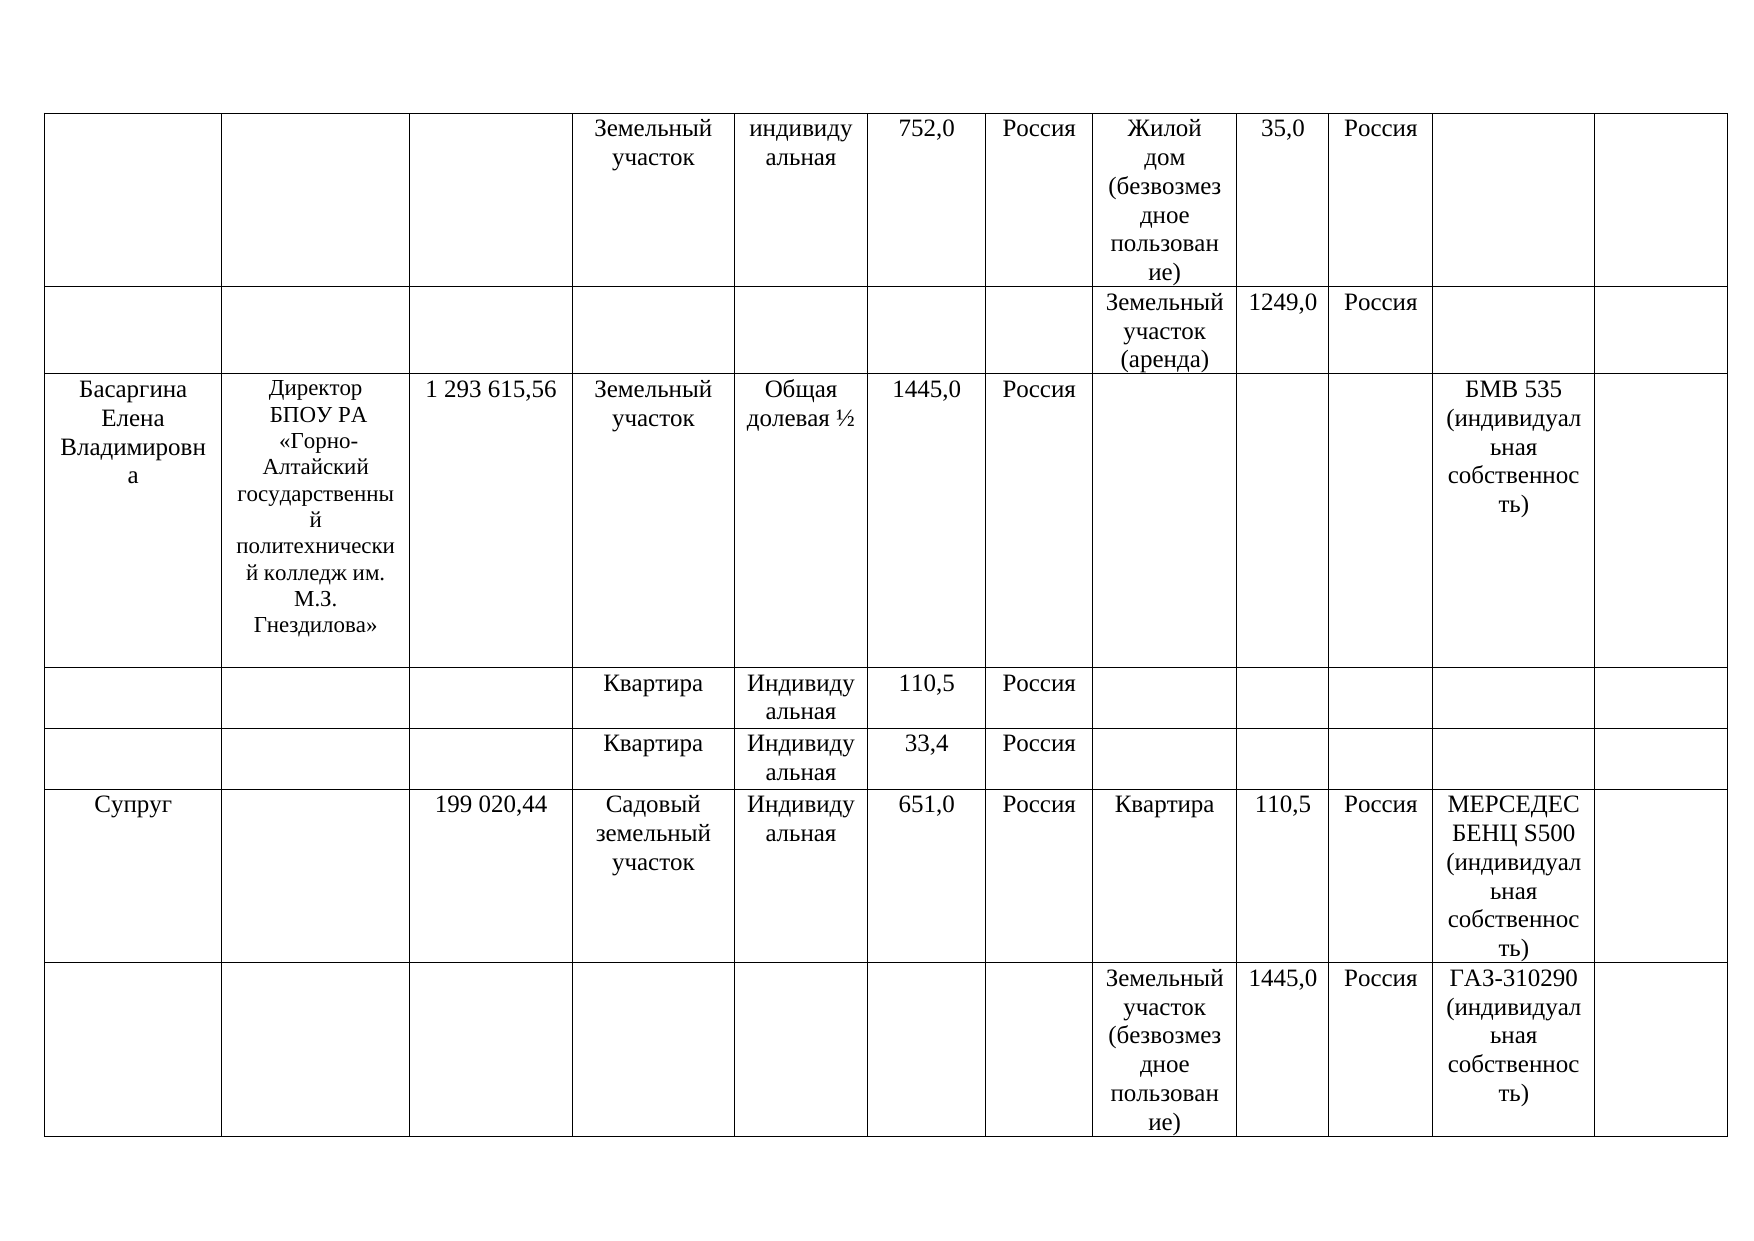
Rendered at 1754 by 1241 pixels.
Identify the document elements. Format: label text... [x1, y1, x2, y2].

table_cell 752,0 [868, 114, 985, 286]
table_cell [735, 287, 867, 373]
table_cell Директор БПОУ РА «Горно-Алтайский государственный политехнический колледж им. М.З. Гнездилова» [222, 374, 409, 667]
table_cell [410, 963, 572, 1136]
table_cell 33,4 [868, 729, 985, 788]
table_cell [410, 729, 572, 788]
table_cell Земельный участок (безвозмездное пользование) [1093, 963, 1236, 1136]
table_cell БМВ 535 (индивидуальная собственность) [1433, 374, 1594, 667]
table_cell Земельный участок [573, 374, 734, 667]
table_cell Квартира [1093, 790, 1236, 962]
table_cell Россия [986, 374, 1092, 667]
table_cell [1329, 374, 1432, 667]
table_cell [45, 668, 221, 727]
table_cell [1093, 729, 1236, 788]
table_cell [1237, 374, 1328, 667]
table_cell [1093, 374, 1236, 667]
table_cell [1329, 729, 1432, 788]
table_cell Квартира [573, 729, 734, 788]
table_cell [45, 114, 221, 286]
table_cell 1445,0 [868, 374, 985, 667]
table_cell [986, 963, 1092, 1136]
table_cell [1433, 668, 1594, 727]
table_cell [1433, 114, 1594, 286]
table_cell [410, 287, 572, 373]
table_cell [573, 287, 734, 373]
table_cell Россия [1329, 790, 1432, 962]
table_cell [45, 963, 221, 1136]
table_cell [1433, 287, 1594, 373]
table_cell [1595, 790, 1727, 962]
table_cell [222, 287, 409, 373]
table_cell Жилой дом (безвозмездное пользование) [1093, 114, 1236, 286]
table_cell [1595, 729, 1727, 788]
table_cell Садовый земельный участок [573, 790, 734, 962]
table_cell [222, 790, 409, 962]
table_cell [410, 114, 572, 286]
table_cell Россия [986, 668, 1092, 727]
table_cell [45, 287, 221, 373]
table_cell 35,0 [1237, 114, 1328, 286]
table_cell 199 020,44 [410, 790, 572, 962]
table_cell Россия [986, 114, 1092, 286]
table_cell [1329, 668, 1432, 727]
table_cell [1595, 287, 1727, 373]
table_cell 651,0 [868, 790, 985, 962]
table_cell 110,5 [868, 668, 985, 727]
table_cell [1595, 963, 1727, 1136]
table_cell Индивидуальная [735, 790, 867, 962]
table_cell 1 293 615,56 [410, 374, 572, 667]
table_cell Земельный участок (аренда) [1093, 287, 1236, 373]
table_cell [222, 114, 409, 286]
table_cell [410, 668, 572, 727]
table_cell [1093, 668, 1236, 727]
table_cell [735, 963, 867, 1136]
table_cell [1595, 668, 1727, 727]
table_cell Индивидуальная [735, 668, 867, 727]
table_cell Россия [1329, 287, 1432, 373]
table_cell 110,5 [1237, 790, 1328, 962]
table_cell 1445,0 [1237, 963, 1328, 1136]
table_cell [45, 729, 221, 788]
table_cell индивидуальная [735, 114, 867, 286]
table_cell [1237, 729, 1328, 788]
table_cell [222, 963, 409, 1136]
table_cell [1595, 114, 1727, 286]
table_cell 1249,0 [1237, 287, 1328, 373]
table_cell Квартира [573, 668, 734, 727]
table_cell [986, 287, 1092, 373]
table_cell [1433, 729, 1594, 788]
table_cell [222, 668, 409, 727]
table_cell Россия [1329, 114, 1432, 286]
table_cell Супруг [45, 790, 221, 962]
table_cell ГАЗ-310290 (индивидуальная собственность) [1433, 963, 1594, 1136]
table_cell Общая долевая ½ [735, 374, 867, 667]
table_cell [573, 963, 734, 1136]
table_cell Земельный участок [573, 114, 734, 286]
table_cell [868, 287, 985, 373]
table_cell [868, 963, 985, 1136]
table_cell МЕРСЕДЕС БЕНЦ S500 (индивидуальная собственность) [1433, 790, 1594, 962]
table_cell Россия [1329, 963, 1432, 1136]
table_cell Россия [986, 729, 1092, 788]
table_cell Басаргина Елена Владимировна [45, 374, 221, 667]
table_cell [222, 729, 409, 788]
table_cell [1595, 374, 1727, 667]
table_cell [1237, 668, 1328, 727]
table_cell Индивидуальная [735, 729, 867, 788]
table_cell Россия [986, 790, 1092, 962]
